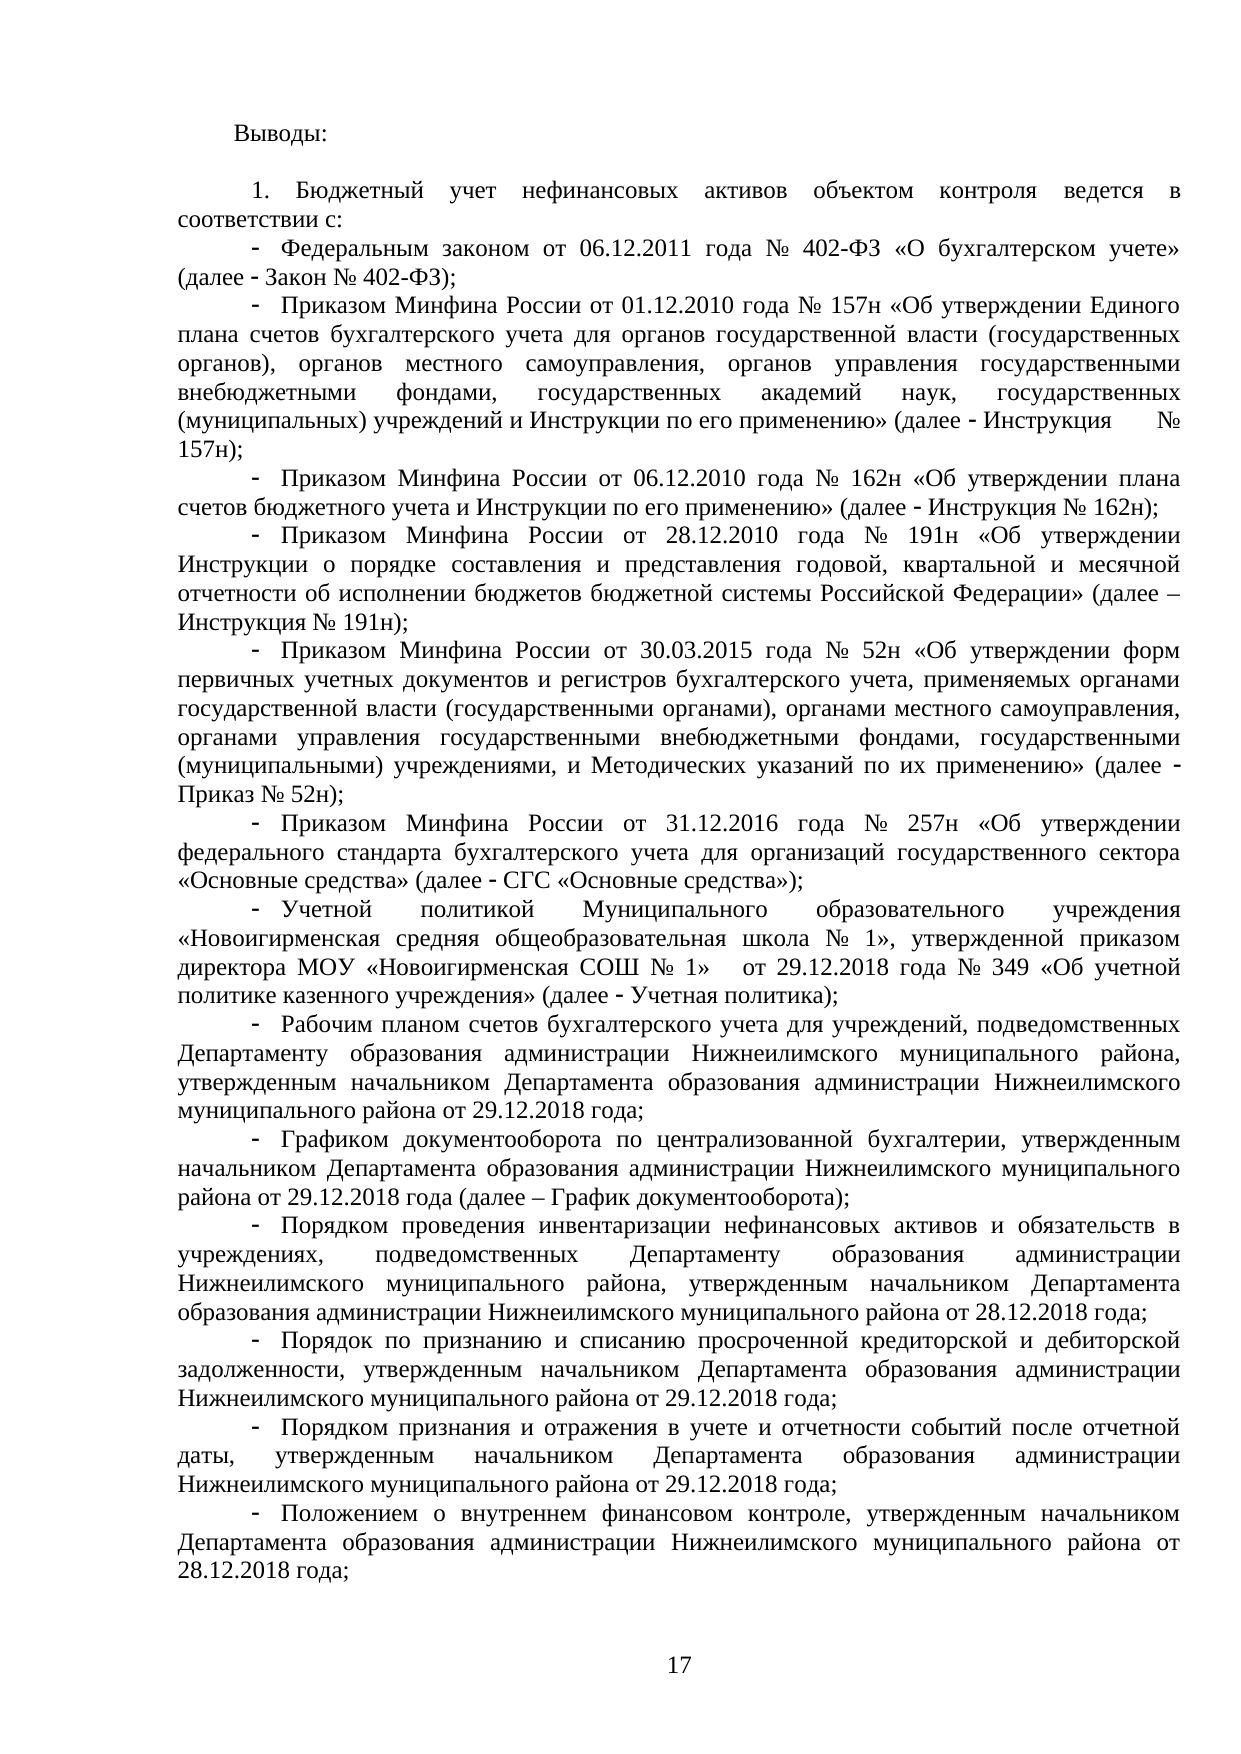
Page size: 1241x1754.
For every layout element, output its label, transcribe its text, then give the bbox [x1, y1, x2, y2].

list Порядок по признанию и списанию просроченной кредиторской и дебиторской задолженности, утвержденным начальником Департамента образования администрации Нижнеилимского муниципального района от 29.12.2018 года; [177, 1326, 1181, 1412]
list Положением о внутреннем финансовом контроле, утвержденным начальником Департамента образования администрации Нижнеилимского муниципального района от 28.12.2018 года; [177, 1498, 1181, 1584]
list Рабочим планом счетов бухгалтерского учета для учреждений, подведомственных Департаменту образования администрации Нижнеилимского муниципального района, утвержденным начальником Департамента образования администрации Нижнеилимского муниципального района от 29.12.2018 года; [177, 1009, 1181, 1124]
list Приказом Минфина России от 31.12.2016 года № 257н «Об утверждении федерального стандарта бухгалтерского учета для организаций государственного сектора «Основные средства» (далее СГС «Основные средства»); [177, 808, 1181, 894]
list Приказом Минфина России от 01.12.2010 года № 157н «Об утверждении Единого плана счетов бухгалтерского учета для органов государственной власти (государственных органов), органов местного самоуправления, органов управления государственными внебюджетными фондами, государственных академий наук, государственных (муниципальных) учреждений и Инструкции по его применению» (далее Инструкция № 157н); [177, 291, 1181, 463]
list Приказом Минфина России от 06.12.2010 года № 162н «Об утверждении плана счетов бюджетного учета и Инструкции по его применению» (далее Инструкция № 162н); [177, 463, 1181, 521]
list Федеральным законом от 06.12.2011 года № 402-ФЗ «О бухгалтерском учете» (далее Закон № 402-ФЗ); [177, 233, 1181, 291]
list Порядком признания и отражения в учете и отчетности событий после отчетной даты, утвержденным начальником Департамента образования администрации Нижнеилимского муниципального района от 29.12.2018 года; [177, 1412, 1181, 1498]
list Учетной политикой Муниципального образовательного учреждения «Новоигирменская средняя общеобразовательная школа № 1», утвержденной приказом директора МОУ «Новоигирменская СОШ № 1» от 29.12.2018 года № 349 «Об учетной политике казенного учреждения» (далее Учетная политика); [177, 894, 1181, 1009]
text Выводы: [177, 118, 1181, 147]
list Бюджетный учет нефинансовых активов объектом контроля ведется в соответствии с: [177, 176, 1181, 233]
list Порядком проведения инвентаризации нефинансовых активов и обязательств в учреждениях, подведомственных Департаменту образования администрации Нижнеилимского муниципального района, утвержденным начальником Департамента образования администрации Нижнеилимского муниципального района от 28.12.2018 года; [177, 1211, 1181, 1326]
list Приказом Минфина России от 28.12.2010 года № 191н «Об утверждении Инструкции о порядке составления и представления годовой, квартальной и месячной отчетности об исполнении бюджетов бюджетной системы Российской Федерации» (далее – Инструкция № 191н); [177, 521, 1181, 636]
list Графиком документооборота по централизованной бухгалтерии, утвержденным начальником Департамента образования администрации Нижнеилимского муниципального района от 29.12.2018 года (далее – График документооборота); [177, 1124, 1181, 1211]
list Приказом Минфина России от 30.03.2015 года № 52н «Об утверждении форм первичных учетных документов и регистров бухгалтерского учета, применяемых органами государственной власти (государственными органами), органами местного самоуправления, органами управления государственными внебюджетными фондами, государственными (муниципальными) учреждениями, и Методических указаний по их применению» (далее Приказ № 52н); [177, 636, 1181, 808]
